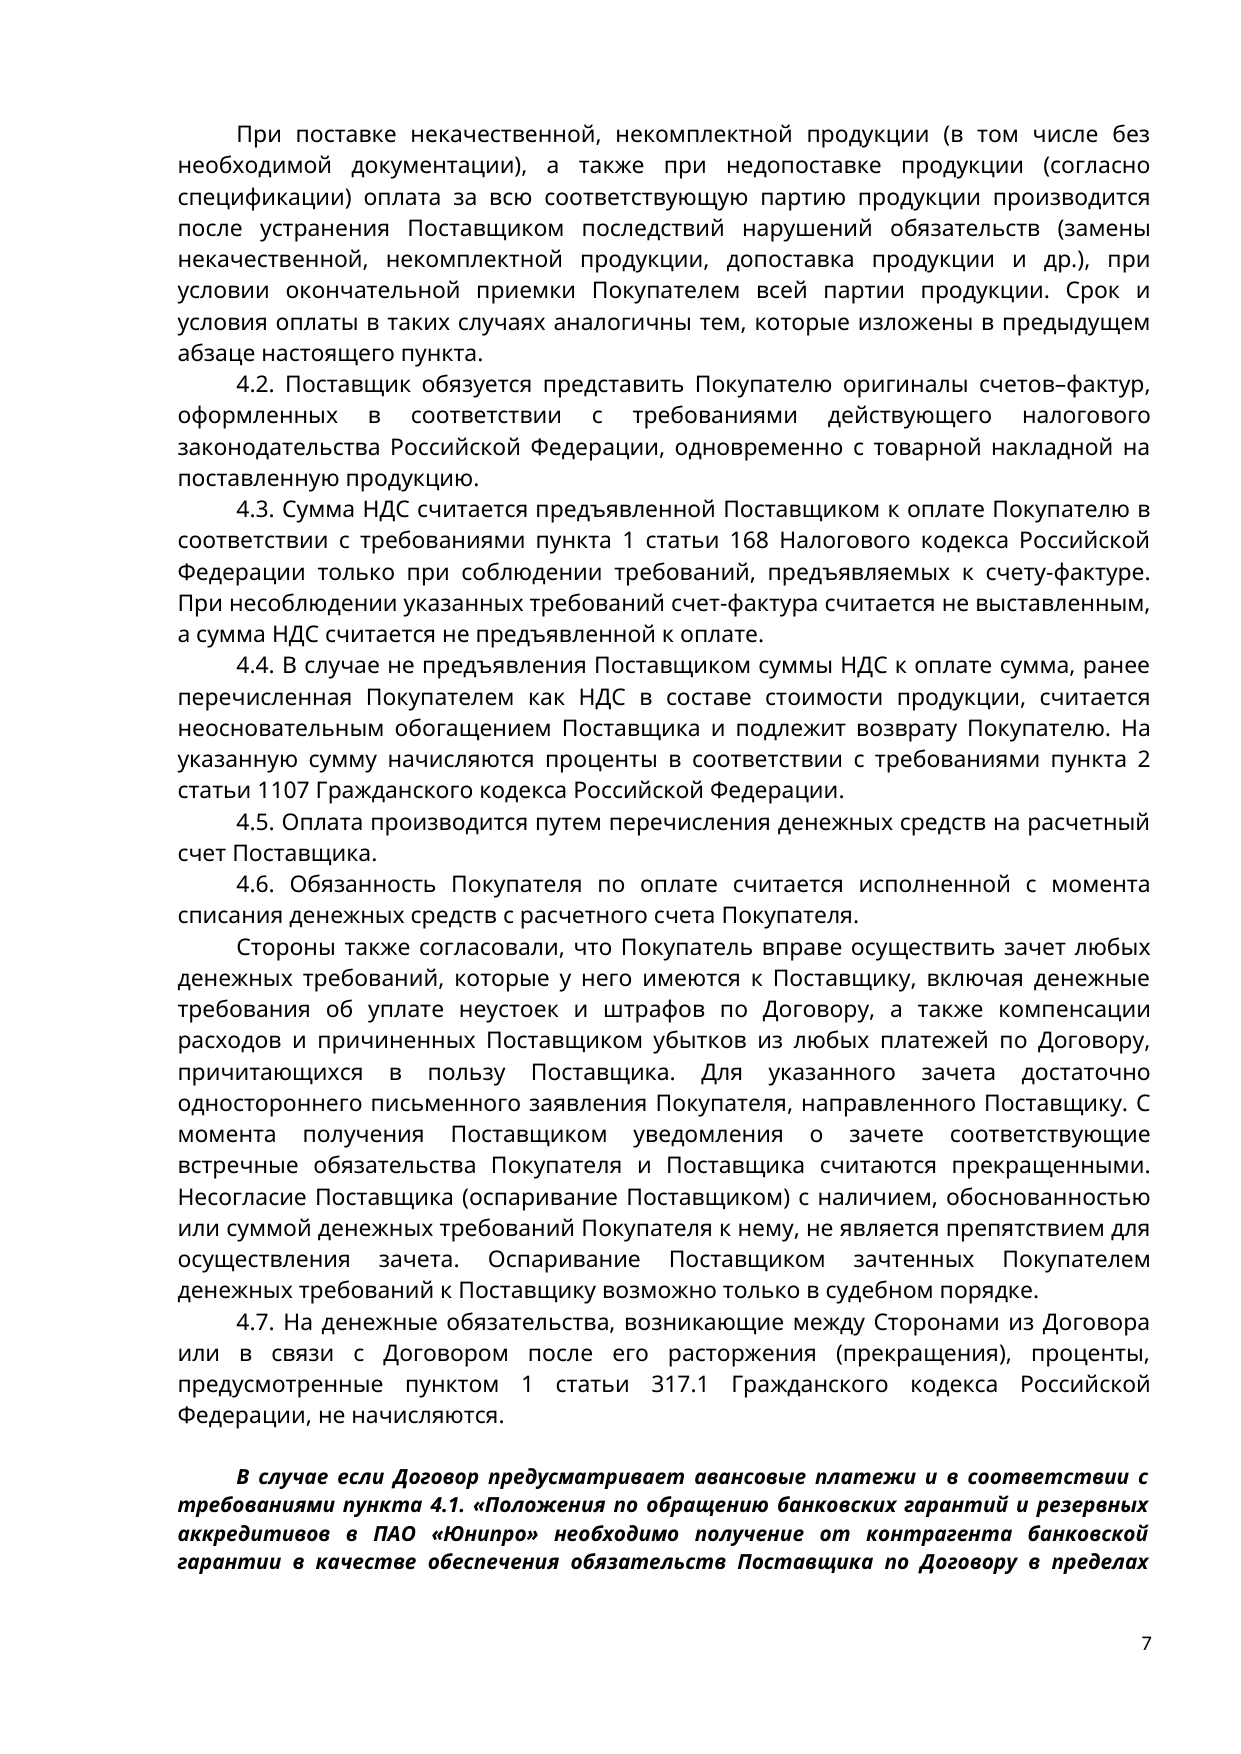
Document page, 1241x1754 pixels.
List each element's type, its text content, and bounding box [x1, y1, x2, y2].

subtitle 4.3. Сумма НДС считается предъявленной Поставщиком к оплате Покупателю в соответствии с требованиями пункта 1 статьи 168 Налогового кодекса Российской Федерации только при соблюдении требований, предъявляемых к счету-фактуре. При несоблюдении указанных требований счет-фактура считается не выставленным, а сумма НДС считается не предъявленной к оплате. [177, 493, 1152, 649]
text При поставке некачественной, некомплектной продукции (в том числе без необходимой документации), а также при недопоставке продукции (согласно спецификации) оплата за всю соответствующую партию продукции производится после устранения Поставщиком последствий нарушений обязательств (замены некачественной, некомплектной продукции, допоставка продукции и др.), при условии окончательной приемки Покупателем всей партии продукции. Срок и условия оплаты в таких случаях аналогичны тем, которые изложены в предыдущем абзаце настоящего пункта. [177, 118, 1152, 368]
text 4.2. Поставщик обязуется представить Покупателю оригиналы счетов–фактур, оформленных в соответствии с требованиями действующего налогового законодательства Российской Федерации, одновременно с товарной накладной на поставленную продукцию. [177, 368, 1152, 493]
text 4.5. Оплата производится путем перечисления денежных средств на расчетный счет Поставщика. [177, 806, 1152, 868]
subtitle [177, 1462, 1152, 1576]
text 4.4. В случае не предъявления Поставщиком суммы НДС к оплате сумма, ранее перечисленная Покупателем как НДС в составе стоимости продукции, считается неосновательным обогащением Поставщика и подлежит возврату Покупателю. На указанную сумму начисляются проценты в соответствии с требованиями пункта 2 статьи 1107 Гражданского кодекса Российской Федерации. [177, 649, 1152, 806]
text Стороны также согласовали, что Покупатель вправе осуществить зачет любых денежных требований, которые у него имеются к Поставщику, включая денежные требования об уплате неустоек и штрафов по Договору, а также компенсации расходов и причиненных Поставщиком убытков из любых платежей по Договору, причитающихся в пользу Поставщика. Для указанного зачета достаточно одностороннего письменного заявления Покупателя, направленного Поставщику. С момента получения Поставщиком уведомления о зачете соответствующие встречные обязательства Покупателя и Поставщика считаются прекращенными. Несогласие Поставщика (оспаривание Поставщиком) с наличием, обоснованностью или суммой денежных требований Покупателя к нему, не является препятствием для осуществления зачета. Оспаривание Поставщиком зачтенных Покупателем денежных требований к Поставщику возможно только в судебном порядке. [177, 931, 1152, 1306]
text 4.6. Обязанность Покупателя по оплате считается исполненной с момента списания денежных средств с расчетного счета Покупателя. [177, 868, 1152, 931]
text 4.7. На денежные обязательства, возникающие между Сторонами из Договора или в связи с Договором после его расторжения (прекращения), проценты, предусмотренные пунктом 1 статьи 317.1 Гражданского кодекса Российской Федерации, не начисляются. [177, 1306, 1152, 1431]
